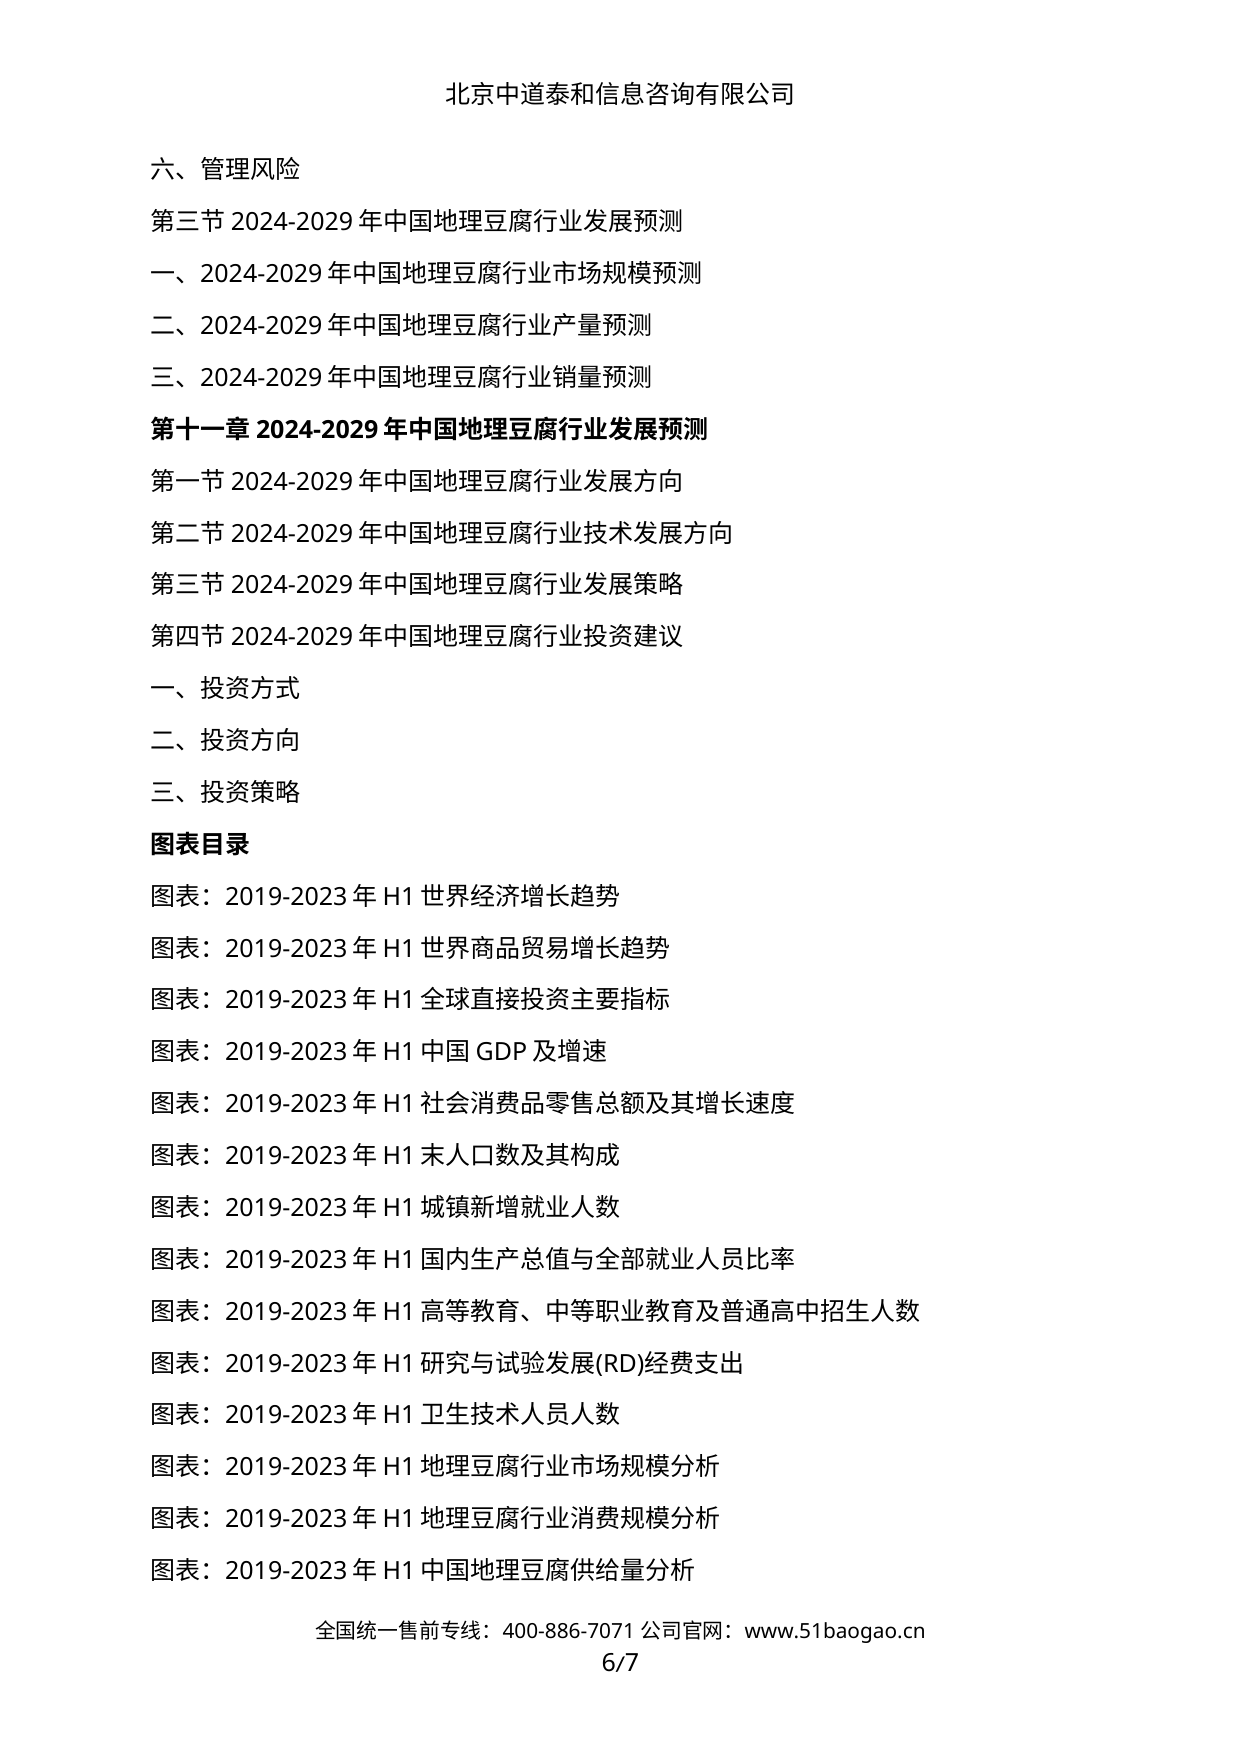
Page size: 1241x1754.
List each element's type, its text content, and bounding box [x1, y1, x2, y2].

text 三、投资策略 [150, 772, 1090, 809]
text 六、管理风险 [150, 150, 1090, 186]
text 图表：2019-2023年H1中国地理豆腐供给量分析 [150, 1551, 1090, 1587]
text 第三节 2024-2029年中国地理豆腐行业发展策略 [150, 565, 1090, 601]
text 图表：2019-2023年H1中国GDP及增速 [150, 1032, 1090, 1068]
text 图表：2019-2023年H1城镇新增就业人数 [150, 1187, 1090, 1224]
text 图表：2019-2023年H1末人口数及其构成 [150, 1136, 1090, 1172]
text 一、2024-2029年中国地理豆腐行业市场规模预测 [150, 254, 1090, 290]
text 第三节 2024-2029年中国地理豆腐行业发展预测 [150, 202, 1090, 238]
text 图表：2019-2023年H1世界商品贸易增长趋势 [150, 928, 1090, 964]
text 一、投资方式 [150, 669, 1090, 705]
text 图表：2019-2023年H1全球直接投资主要指标 [150, 980, 1090, 1016]
text 第二节 2024-2029年中国地理豆腐行业技术发展方向 [150, 513, 1090, 549]
text 图表：2019-2023年H1高等教育、中等职业教育及普通高中招生人数 [150, 1291, 1090, 1327]
text 第十一章 2024-2029年中国地理豆腐行业发展预测 [150, 409, 1090, 446]
text 图表：2019-2023年H1地理豆腐行业市场规模分析 [150, 1447, 1090, 1483]
text 图表：2019-2023年H1国内生产总值与全部就业人员比率 [150, 1239, 1090, 1276]
text 图表：2019-2023年H1世界经济增长趋势 [150, 876, 1090, 912]
text 图表：2019-2023年H1社会消费品零售总额及其增长速度 [150, 1084, 1090, 1120]
text 三、2024-2029年中国地理豆腐行业销量预测 [150, 357, 1090, 394]
text 图表：2019-2023年H1研究与试验发展(RD)经费支出 [150, 1343, 1090, 1379]
text 二、2024-2029年中国地理豆腐行业产量预测 [150, 306, 1090, 342]
text 二、投资方向 [150, 721, 1090, 757]
text 第四节 2024-2029年中国地理豆腐行业投资建议 [150, 617, 1090, 653]
text 图表：2019-2023年H1卫生技术人员人数 [150, 1395, 1090, 1431]
text 第一节 2024-2029年中国地理豆腐行业发展方向 [150, 461, 1090, 497]
text 图表目录 [150, 824, 1090, 861]
text 图表：2019-2023年H1地理豆腐行业消费规模分析 [150, 1499, 1090, 1535]
